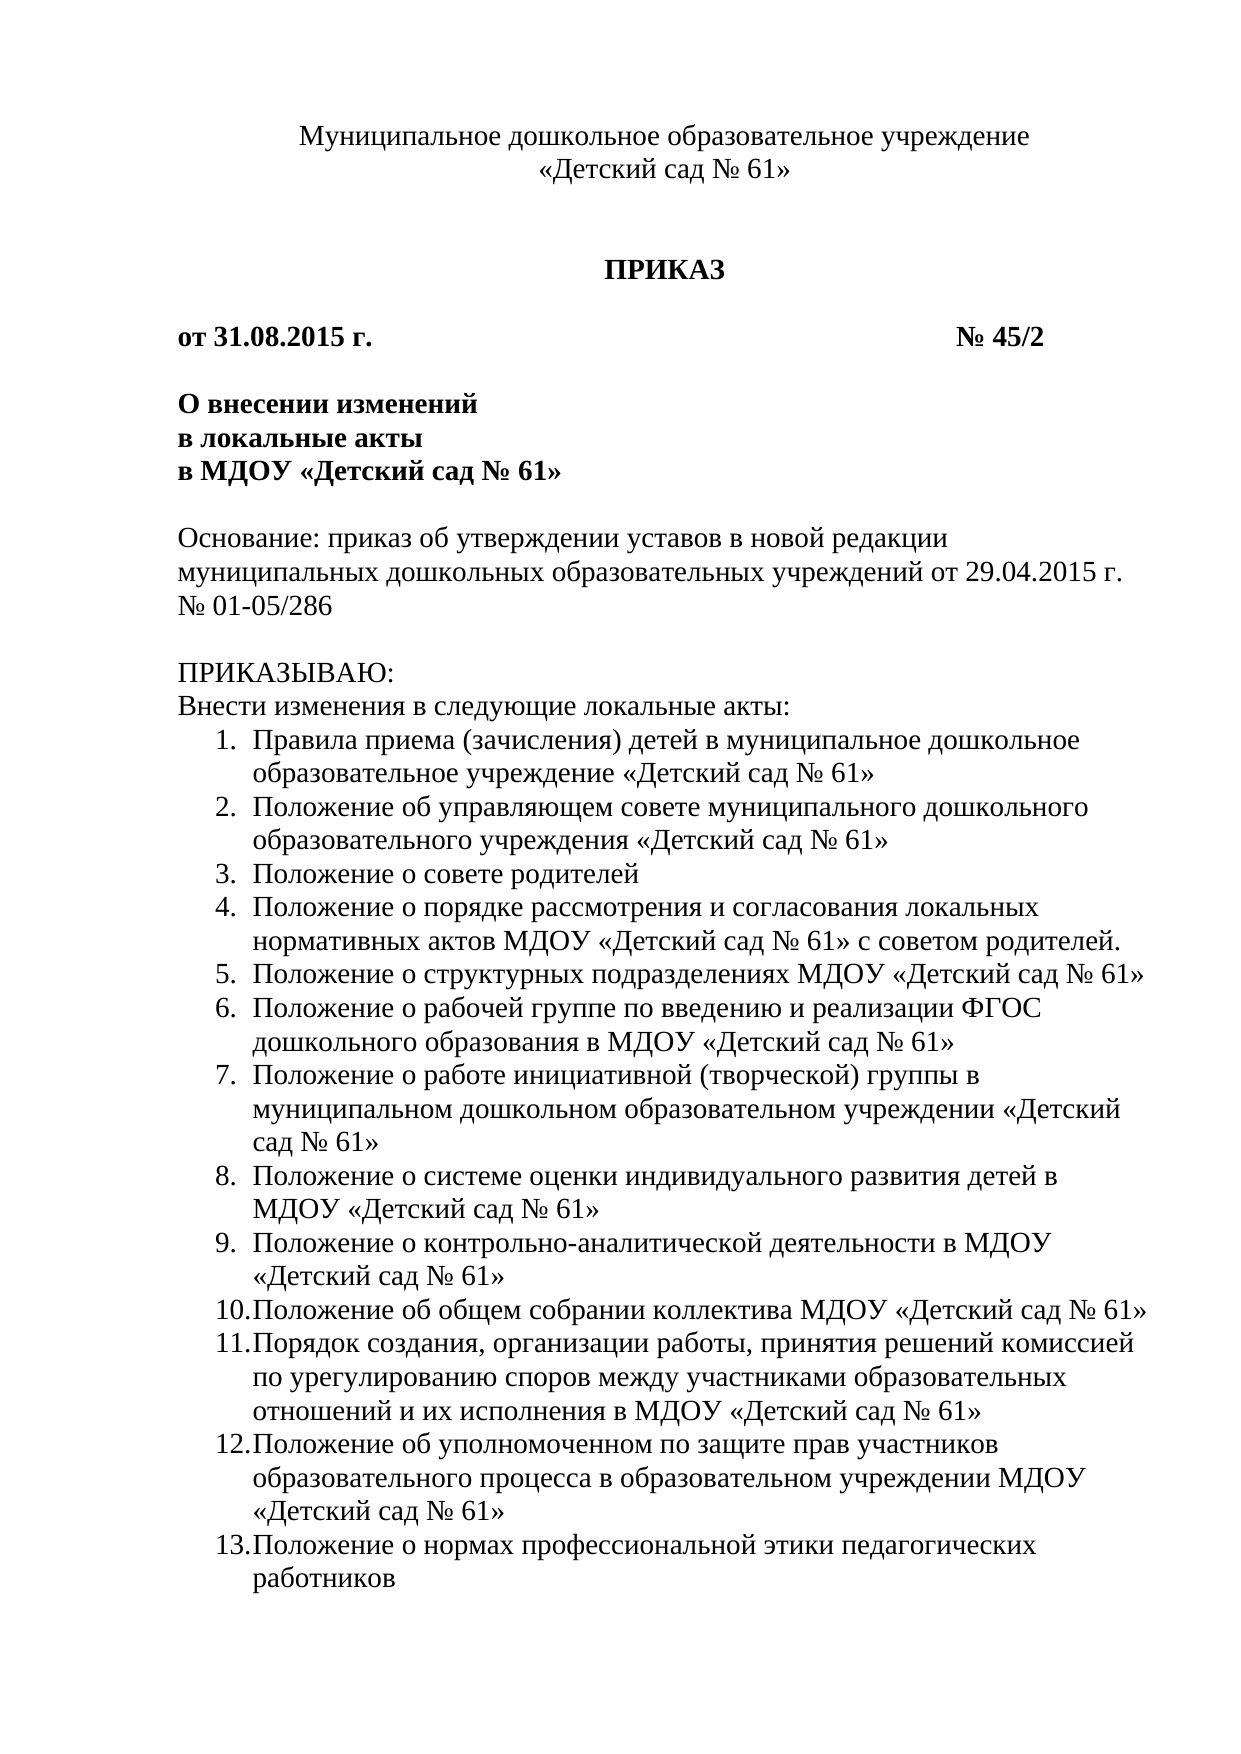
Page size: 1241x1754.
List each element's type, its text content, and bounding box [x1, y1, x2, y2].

text от 31.08.2015 г. № 45/2 [177, 319, 1152, 353]
text Муниципальное дошкольное образовательное учреждение [177, 118, 1152, 152]
text ПРИКАЗЫВАЮ: [177, 655, 1152, 688]
list Положение о нормах профессиональной этики педагогических работников [215, 1527, 1152, 1594]
text О внесении изменений [177, 386, 1152, 420]
list Правила приема (зачисления) детей в муниципальное дошкольное образовательное учреждение «Детский сад № 61» [215, 722, 1152, 789]
list Положение о контрольно-аналитической деятельности в МДОУ «Детский сад № 61» [215, 1225, 1152, 1292]
list Порядок создания, организации работы, принятия решений комиссией по урегулированию споров между участниками образовательных отношений и их исполнения в МДОУ «Детский сад № 61» [215, 1326, 1152, 1426]
text Внести изменения в следующие локальные акты: [177, 688, 1152, 722]
list Положение о работе инициативной (творческой) группы в муниципальном дошкольном образовательном учреждении «Детский сад № 61» [215, 1057, 1152, 1158]
list Положение о рабочей группе по введению и реализации ФГОС дошкольного образования в МДОУ «Детский сад № 61» [215, 990, 1152, 1057]
list Положение о структурных подразделениях МДОУ «Детский сад № 61» [215, 957, 1152, 990]
list Положение об управляющем совете муниципального дошкольного образовательного учреждения «Детский сад № 61» [215, 789, 1152, 856]
list Положение о порядке рассмотрения и согласования локальных нормативных актов МДОУ «Детский сад № 61» с советом родителей. [215, 889, 1152, 957]
text ПРИКАЗ [177, 252, 1152, 286]
text в МДОУ «Детский сад № 61» [177, 453, 1152, 487]
text «Детский сад № 61» [177, 152, 1152, 185]
text Основание: приказ об утверждении уставов в новой редакции муниципальных дошкольных образовательных учреждений от 29.04.2015 г. № 01-05/286 [177, 521, 1152, 621]
list Положение о системе оценки индивидуального развития детей в МДОУ «Детский сад № 61» [215, 1158, 1152, 1225]
text в локальные акты [177, 420, 1152, 453]
list Положение о совете родителей [215, 856, 1152, 889]
list Положение об уполномоченном по защите прав участников образовательного процесса в образовательном учреждении МДОУ «Детский сад № 61» [215, 1426, 1152, 1527]
list Положение об общем собрании коллектива МДОУ «Детский сад № 61» [215, 1292, 1152, 1326]
